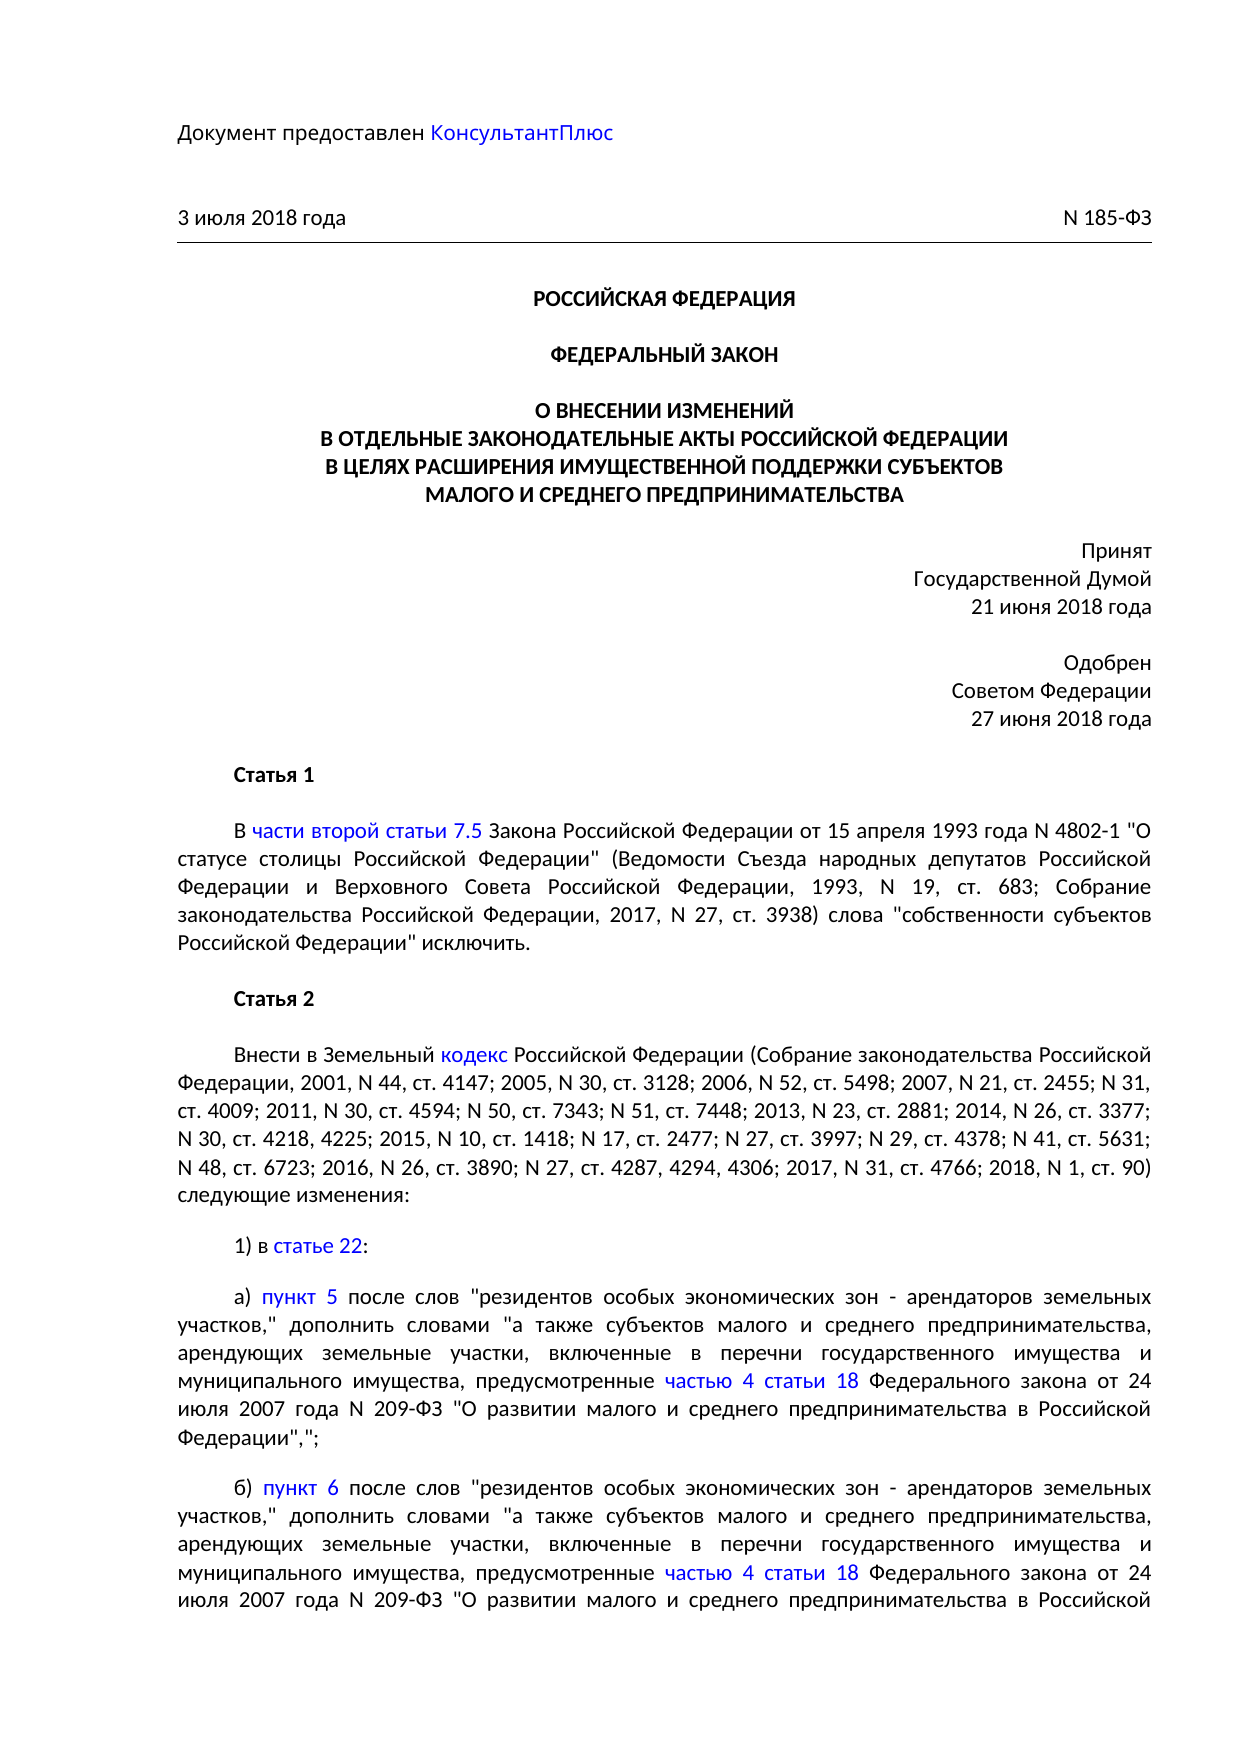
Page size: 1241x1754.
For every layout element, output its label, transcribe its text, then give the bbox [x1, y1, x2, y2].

title Статья 2 [177, 984, 1152, 1012]
title МАЛОГО И СРЕДНЕГО ПРЕДПРИНИМАТЕЛЬСТВА [177, 480, 1152, 508]
text Принят [177, 536, 1152, 564]
title ФЕДЕРАЛЬНЫЙ ЗАКОН [177, 340, 1152, 368]
text Советом Федерации [177, 676, 1152, 704]
text Одобрен [177, 648, 1152, 676]
text В части второй статьи 7.5 Закона Российской Федерации от 15 апреля 1993 года N 4802-1 "О статусе столицы Российской Федерации" (Ведомости Съезда народных депутатов Российской Федерации и Верховного Совета Российской Федерации, 1993, N 19, ст. 683; Собрание законодательства Российской Федерации, 2017, N 27, ст. 3938) слова "собственности субъектов Российской Федерации" исключить. [177, 816, 1152, 956]
title В ЦЕЛЯХ РАСШИРЕНИЯ ИМУЩЕСТВЕННОЙ ПОДДЕРЖКИ СУБЪЕКТОВ [177, 452, 1152, 480]
text Внести в Земельный кодекс Российской Федерации (Собрание законодательства Российской Федерации, 2001, N 44, ст. 4147; 2005, N 30, ст. 3128; 2006, N 52, ст. 5498; 2007, N 21, ст. 2455; N 31, ст. 4009; 2011, N 30, ст. 4594; N 50, ст. 7343; N 51, ст. 7448; 2013, N 23, ст. 2881; 2014, N 26, ст. 3377; N 30, ст. 4218, 4225; 2015, N 10, ст. 1418; N 17, ст. 2477; N 27, ст. 3997; N 29, ст. 4378; N 41, ст. 5631; N 48, ст. 6723; 2016, N 26, ст. 3890; N 27, ст. 4287, 4294, 4306; 2017, N 31, ст. 4766; 2018, N 1, ст. 90) следующие изменения: [177, 1041, 1152, 1209]
text 27 июня 2018 года [177, 704, 1152, 732]
title Статья 1 [177, 760, 1152, 788]
title О ВНЕСЕНИИ ИЗМЕНЕНИЙ [177, 396, 1152, 424]
text 21 июня 2018 года [177, 592, 1152, 620]
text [177, 1473, 1152, 1614]
title Документ предоставлен КонсультантПлюс [177, 118, 1152, 175]
table_header 3 июля 2018 года [177, 203, 664, 231]
text Государственной Думой [177, 564, 1152, 592]
text 1) в статье 22: [177, 1232, 1152, 1259]
title РОССИЙСКАЯ ФЕДЕРАЦИЯ [177, 284, 1152, 312]
title В ОТДЕЛЬНЫЕ ЗАКОНОДАТЕЛЬНЫЕ АКТЫ РОССИЙСКОЙ ФЕДЕРАЦИИ [177, 424, 1152, 452]
text а) пункт 5 после слов "резидентов особых экономических зон - арендаторов земельных участков," дополнить словами "а также субъектов малого и среднего предпринимательства, арендующих земельные участки, включенные в перечни государственного имущества и муниципального имущества, предусмотренные частью 4 статьи 18 Федерального закона от 24 июля 2007 года N 209-ФЗ "О развитии малого и среднего предпринимательства в Российской Федерации","; [177, 1282, 1152, 1451]
table_header N 185-ФЗ [664, 203, 1152, 231]
